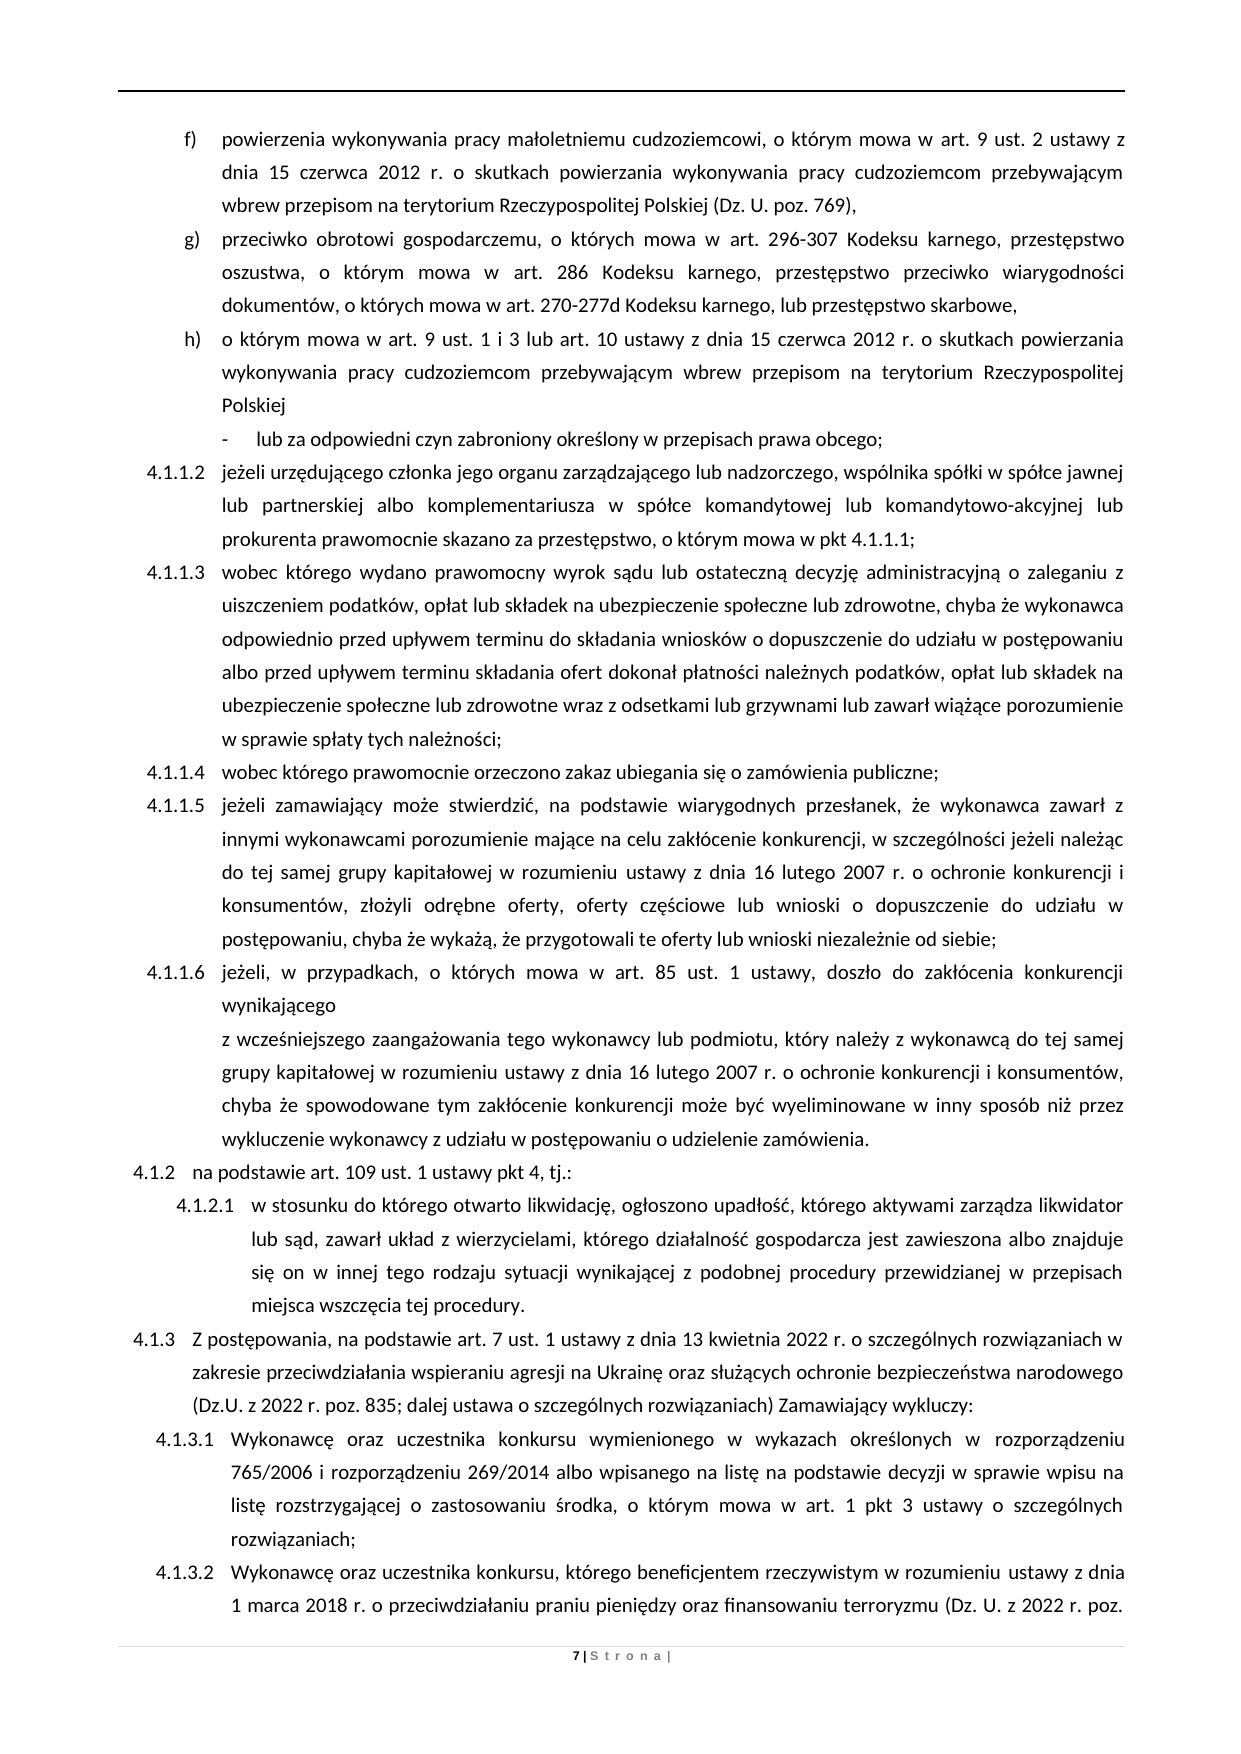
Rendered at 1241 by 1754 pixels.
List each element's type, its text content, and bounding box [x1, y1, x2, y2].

list na podstawie art. 109 ust. 1 ustawy pkt 4, tj.: [133, 1151, 1125, 1185]
list - lub za odpowiedni czyn zabroniony określony w przepisach prawa obcego; [222, 418, 1125, 451]
list w stosunku do którego otwarto likwidację, ogłoszono upadłość, którego aktywami zarządza likwidator lub sąd, zawarł układ z wierzycielami, którego działalność gospodarcza jest zawieszona albo znajduje się on w innej tego rodzaju sytuacji wynikającej z podobnej procedury przewidzianej w przepisach miejsca wszczęcia tej procedury. [176, 1185, 1125, 1318]
list powierzenia wykonywania pracy małoletniemu cudzoziemcowi, o którym mowa w art. 9 ust. 2 ustawy z dnia 15 czerwca 2012 r. o skutkach powierzania wykonywania pracy cudzoziemcom przebywającym wbrew przepisom na terytorium Rzeczypospolitej Polskiej (Dz. U. poz. 769), [184, 118, 1125, 218]
list Wykonawcę oraz uczestnika konkursu wymienionego w wykazach określonych w rozporządzeniu 765/2006 i rozporządzeniu 269/2014 albo wpisanego na listę na podstawie decyzji w sprawie wpisu na listę rozstrzygającej o zastosowaniu środka, o którym mowa w art. 1 pkt 3 ustawy o szczególnych rozwiązaniach; [156, 1418, 1125, 1551]
list przeciwko obrotowi gospodarczemu, o których mowa w art. 296-307 Kodeksu karnego, przestępstwo oszustwa, o którym mowa w art. 286 Kodeksu karnego, przestępstwo przeciwko wiarygodności dokumentów, o których mowa w art. 270-277d Kodeksu karnego, lub przestępstwo skarbowe, [184, 218, 1125, 318]
list jeżeli urzędującego członka jego organu zarządzającego lub nadzorczego, wspólnika spółki w spółce jawnej lub partnerskiej albo komplementariusza w spółce komandytowej lub komandytowo-akcyjnej lub prokurenta prawomocnie skazano za przestępstwo, o którym mowa w pkt 4.1.1.1; [147, 451, 1125, 551]
list jeżeli, w przypadkach, o których mowa w art. 85 ust. 1 ustawy, doszło do zakłócenia konkurencji wynikającego z wcześniejszego zaangażowania tego wykonawcy lub podmiotu, który należy z wykonawcą do tej samej grupy kapitałowej w rozumieniu ustawy z dnia 16 lutego 2007 r. o ochronie konkurencji i konsumentów, chyba że spowodowane tym zakłócenie konkurencji może być wyeliminowane w inny sposób niż przez wykluczenie wykonawcy z udziału w postępowaniu o udzielenie zamówienia. [147, 951, 1125, 1151]
list Z postępowania, na podstawie art. 7 ust. 1 ustawy z dnia 13 kwietnia 2022 r. o szczególnych rozwiązaniach w zakresie przeciwdziałania wspieraniu agresji na Ukrainę oraz służących ochronie bezpieczeństwa narodowego (Dz.U. z 2022 r. poz. 835; dalej ustawa o szczególnych rozwiązaniach) Zamawiający wykluczy: [133, 1318, 1125, 1418]
list o którym mowa w art. 9 ust. 1 i 3 lub art. 10 ustawy z dnia 15 czerwca 2012 r. o skutkach powierzania wykonywania pracy cudzoziemcom przebywającym wbrew przepisom na terytorium Rzeczypospolitej Polskiej [184, 318, 1125, 418]
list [156, 1551, 1125, 1618]
list wobec którego wydano prawomocny wyrok sądu lub ostateczną decyzję administracyjną o zaleganiu z uiszczeniem podatków, opłat lub składek na ubezpieczenie społeczne lub zdrowotne, chyba że wykonawca odpowiednio przed upływem terminu do składania wniosków o dopuszczenie do udziału w postępowaniu albo przed upływem terminu składania ofert dokonał płatności należnych podatków, opłat lub składek na ubezpieczenie społeczne lub zdrowotne wraz z odsetkami lub grzywnami lub zawarł wiążące porozumienie w sprawie spłaty tych należności; [147, 551, 1125, 751]
list jeżeli zamawiający może stwierdzić, na podstawie wiarygodnych przesłanek, że wykonawca zawarł z innymi wykonawcami porozumienie mające na celu zakłócenie konkurencji, w szczególności jeżeli należąc do tej samej grupy kapitałowej w rozumieniu ustawy z dnia 16 lutego 2007 r. o ochronie konkurencji i konsumentów, złożyli odrębne oferty, oferty częściowe lub wnioski o dopuszczenie do udziału w postępowaniu, chyba że wykażą, że przygotowali te oferty lub wnioski niezależnie od siebie; [147, 785, 1125, 951]
list wobec którego prawomocnie orzeczono zakaz ubiegania się o zamówienia publiczne; [147, 751, 1125, 785]
